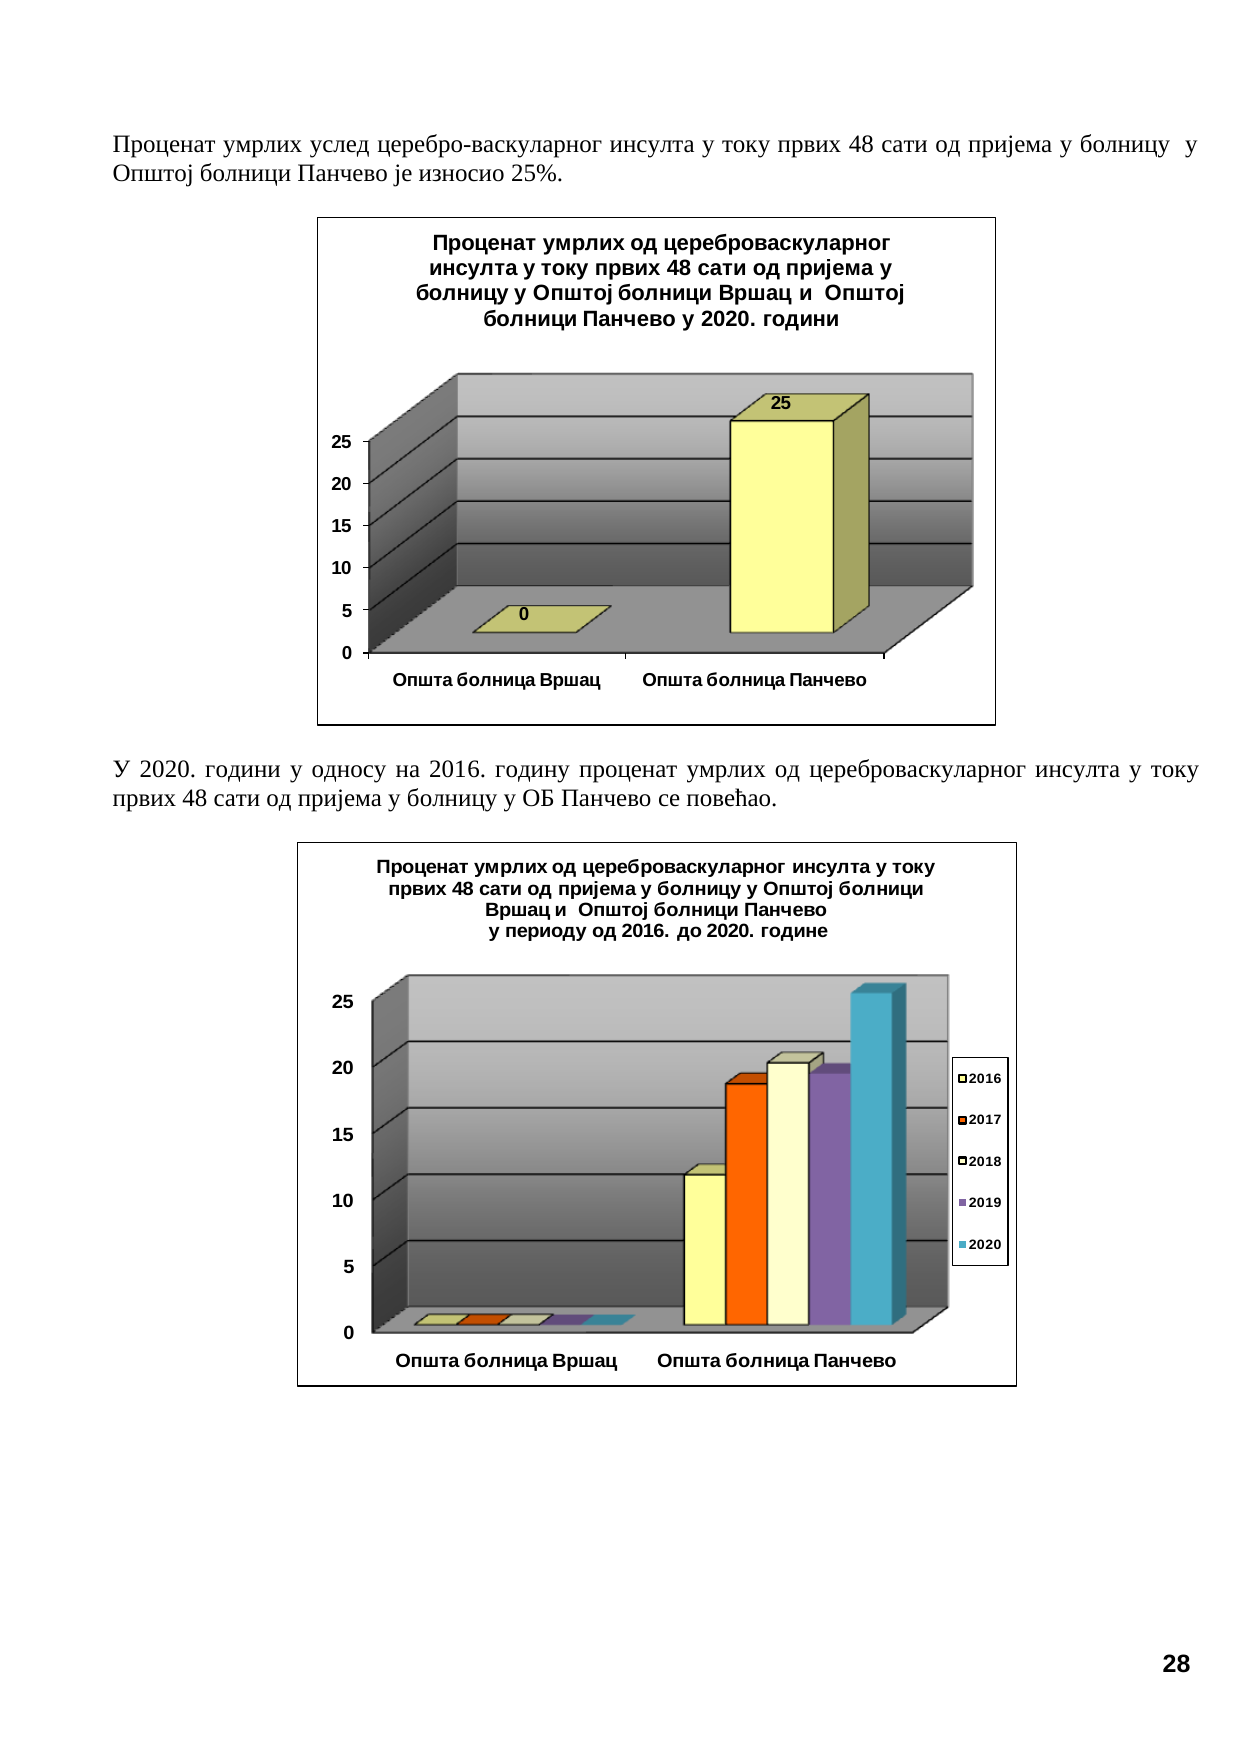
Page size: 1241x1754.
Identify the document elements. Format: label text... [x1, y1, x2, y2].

text Проценат умрлих услед церебро-васкуларног инсулта у току првих 48 сати од пријема у болницу у Општој болници Панчево је износио 25%. [112, 129, 1200, 187]
text У 2020. години у односу на 2016. годину проценат умрлих од цереброваскуларног инсулта у току првих 48 сати од пријема у болницу у ОБ Панчево се повећао. [112, 754, 1200, 812]
